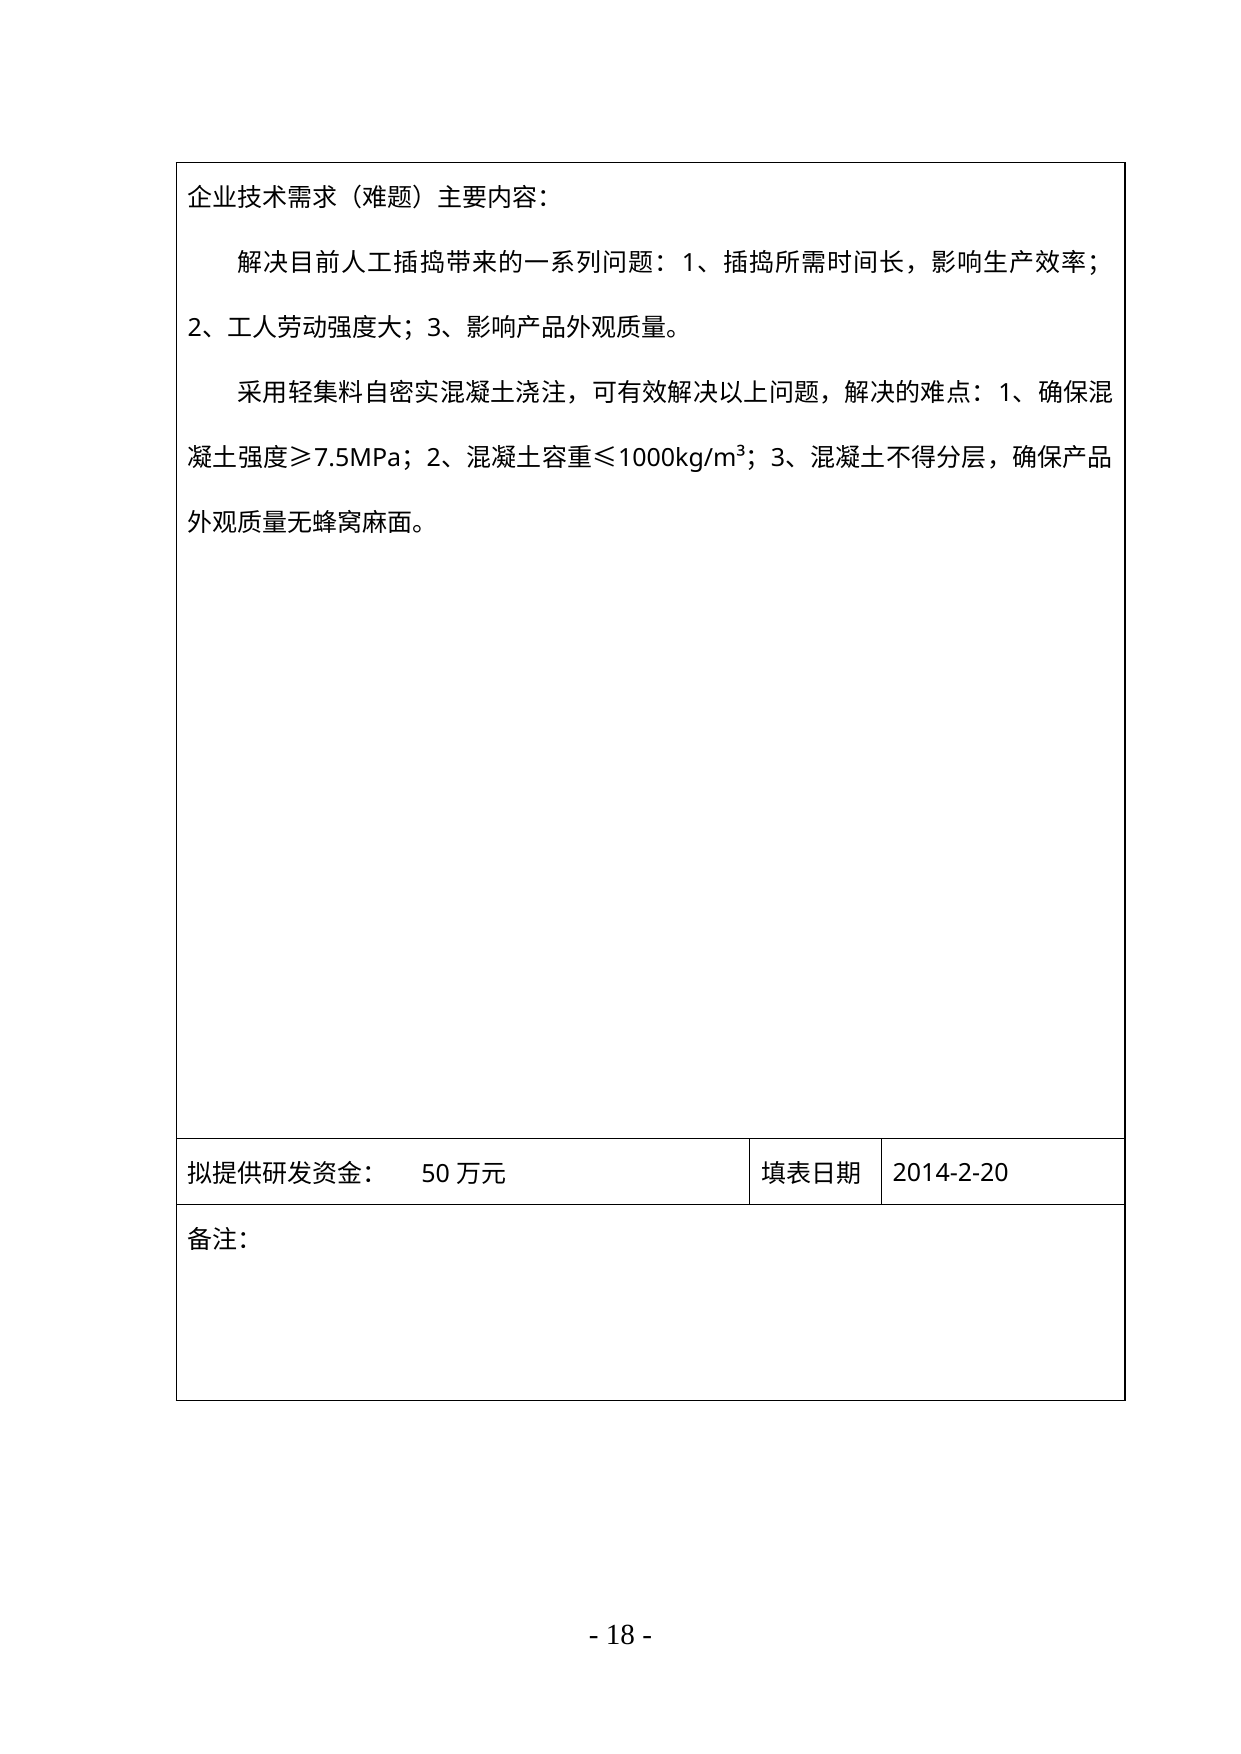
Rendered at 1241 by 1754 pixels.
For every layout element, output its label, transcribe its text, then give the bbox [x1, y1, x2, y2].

table_cell 拟提供研发资金： 50 万元 [177, 1139, 749, 1204]
table_cell 填表日期 [750, 1139, 881, 1204]
table_cell 备注： [177, 1205, 1124, 1400]
table_cell 企业技术需求（难题）主要内容： 解决目前人工插捣带来的一系列问题：1、插捣所需时间长，影响生产效率；2、工人劳动强度大；3、影响产品外观质量。 采用轻集料自密实混凝土浇注，可有效解决以上问题，解决的难点：1、确保混凝土强度≥7.5MPa；2、混凝土容重≤/m³；3、混凝土不得分层，确保产品外观质量无蜂窝麻面。 [177, 163, 1124, 1138]
table_cell [882, 1139, 1124, 1204]
